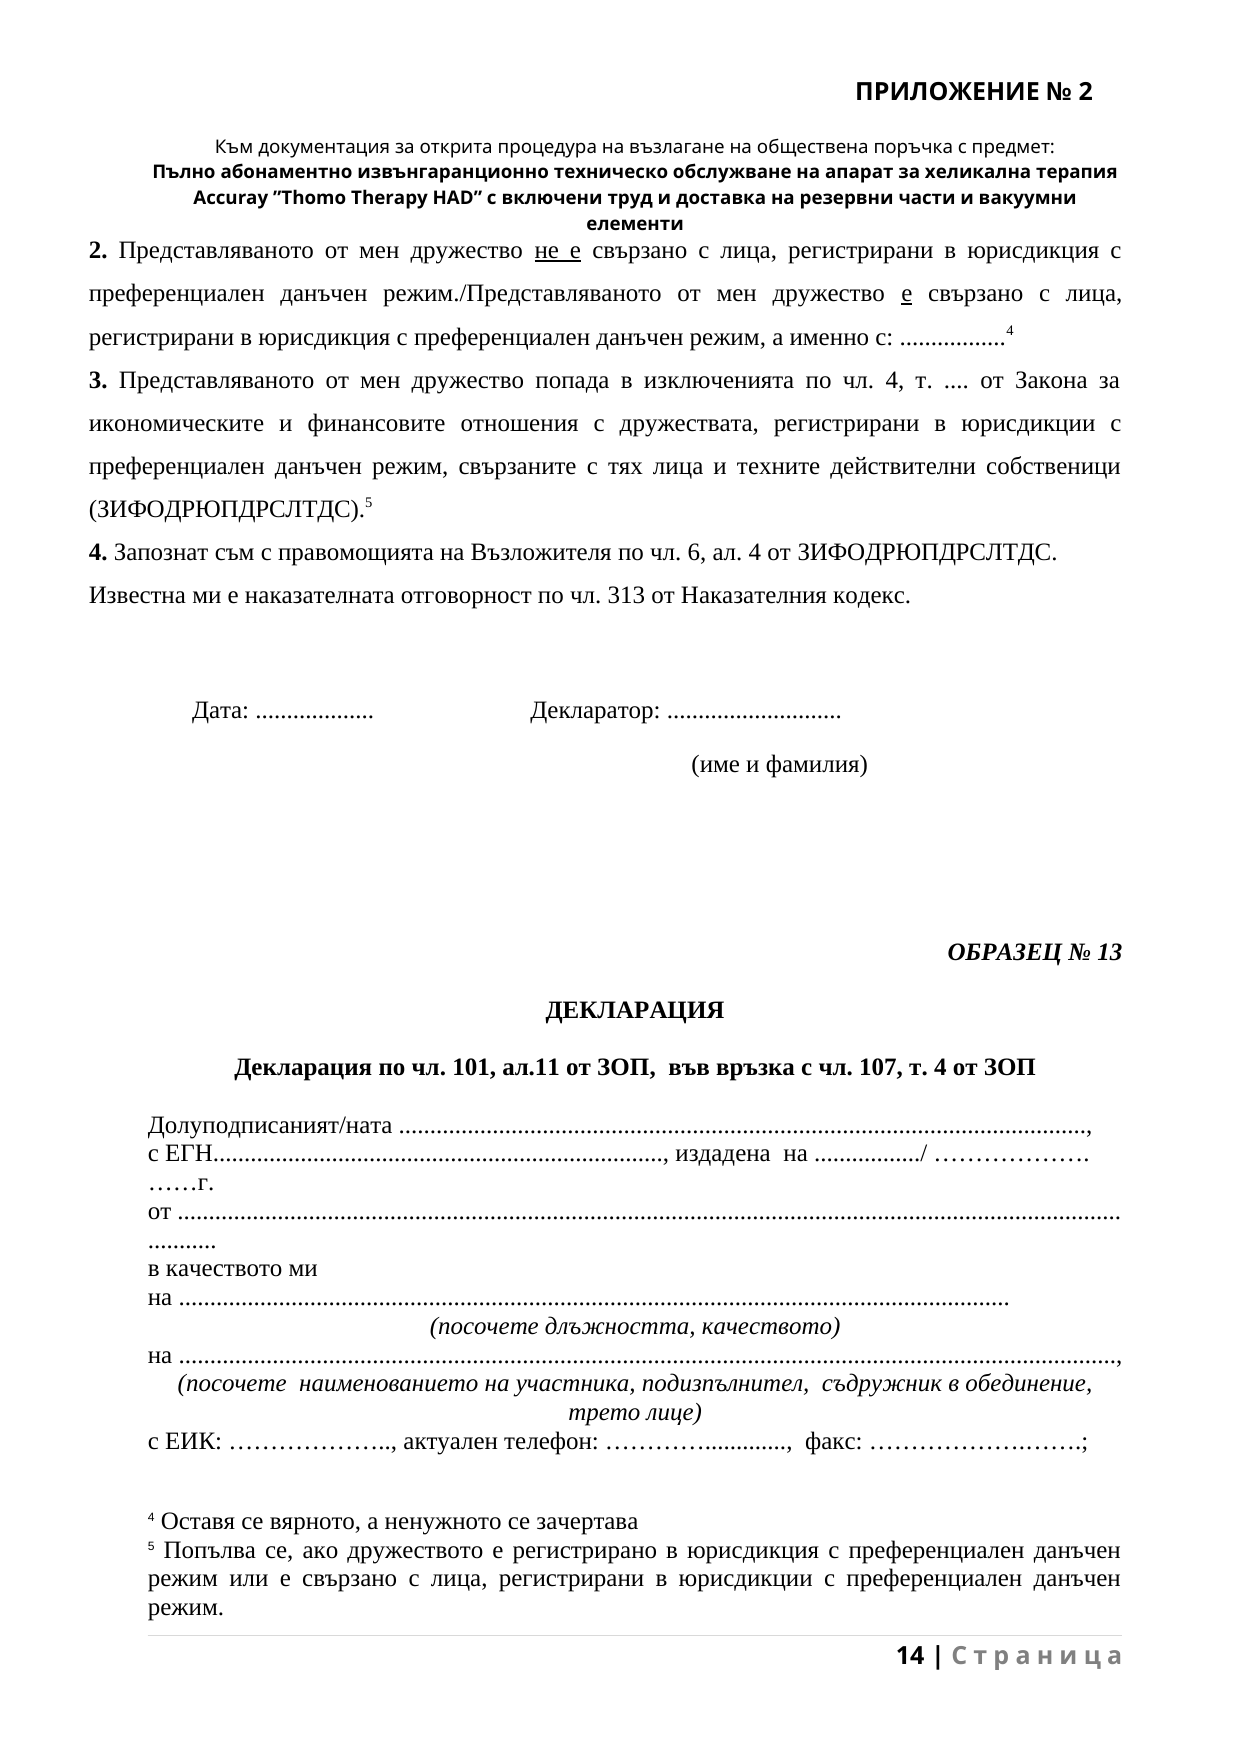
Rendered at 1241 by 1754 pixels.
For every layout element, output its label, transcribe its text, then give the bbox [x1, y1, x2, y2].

text Дата: ................... Декларатор: ............................ [118, 695, 1122, 724]
text (посочете наименованието на участника, подизпълнител, съдружник в обединение, трето лице) [148, 1368, 1122, 1426]
text с ЕГН........................................................................, издадена на ................./ ……………….……г. от .................................................................................................................................................................. [148, 1138, 1122, 1253]
text с ЕИК: ……………….., актуален телефон: …………............., факс: ……………….…….; [148, 1426, 1122, 1455]
text 2. Представляваното от мен дружество не е свързано с лица, регистрирани в юрисдикция с преференциален данъчен режим./Представляваното от мен дружество е свързано с лица, регистрирани в юрисдикция с преференциален данъчен режим, а именно с: ................. [88, 235, 1122, 350]
text в качеството ми на ..................................................................................................................................... [148, 1253, 1122, 1311]
text Известна ми е наказателната отговорност по чл. 313 от Наказателния кодекс. [88, 580, 1122, 609]
text Декларация по чл. 101, ал.11 от ЗОП, във връзка с чл. 107, т. 4 от ЗОП [148, 1052, 1122, 1081]
text 3. Представляваното от мен дружество попада в изключенията по чл. 4, т. .... от Закона за икономическите и финансовите отношения с дружествата, регистрирани в юрисдикции с преференциален данъчен режим, свързаните с тях лица и техните действителни собственици (ЗИФОДРЮПДРСЛТДС). [88, 365, 1122, 523]
text 4. Запознат съм с правомощията на Възложителя по чл. 6, ал. 4 от ЗИФОДРЮПДРСЛТДС. [88, 537, 1122, 566]
text Долуподписаният/ната .............................................................................................................., [148, 1110, 1122, 1138]
text (име и фамилия) [118, 749, 1122, 778]
text на ......................................................................................................................................................, [148, 1340, 1122, 1368]
text (посочете длъжността, качеството) [148, 1311, 1122, 1340]
text ДЕКЛАРАЦИЯ [148, 995, 1122, 1023]
text ОБРАЗЕЦ № 13 [148, 937, 1122, 966]
